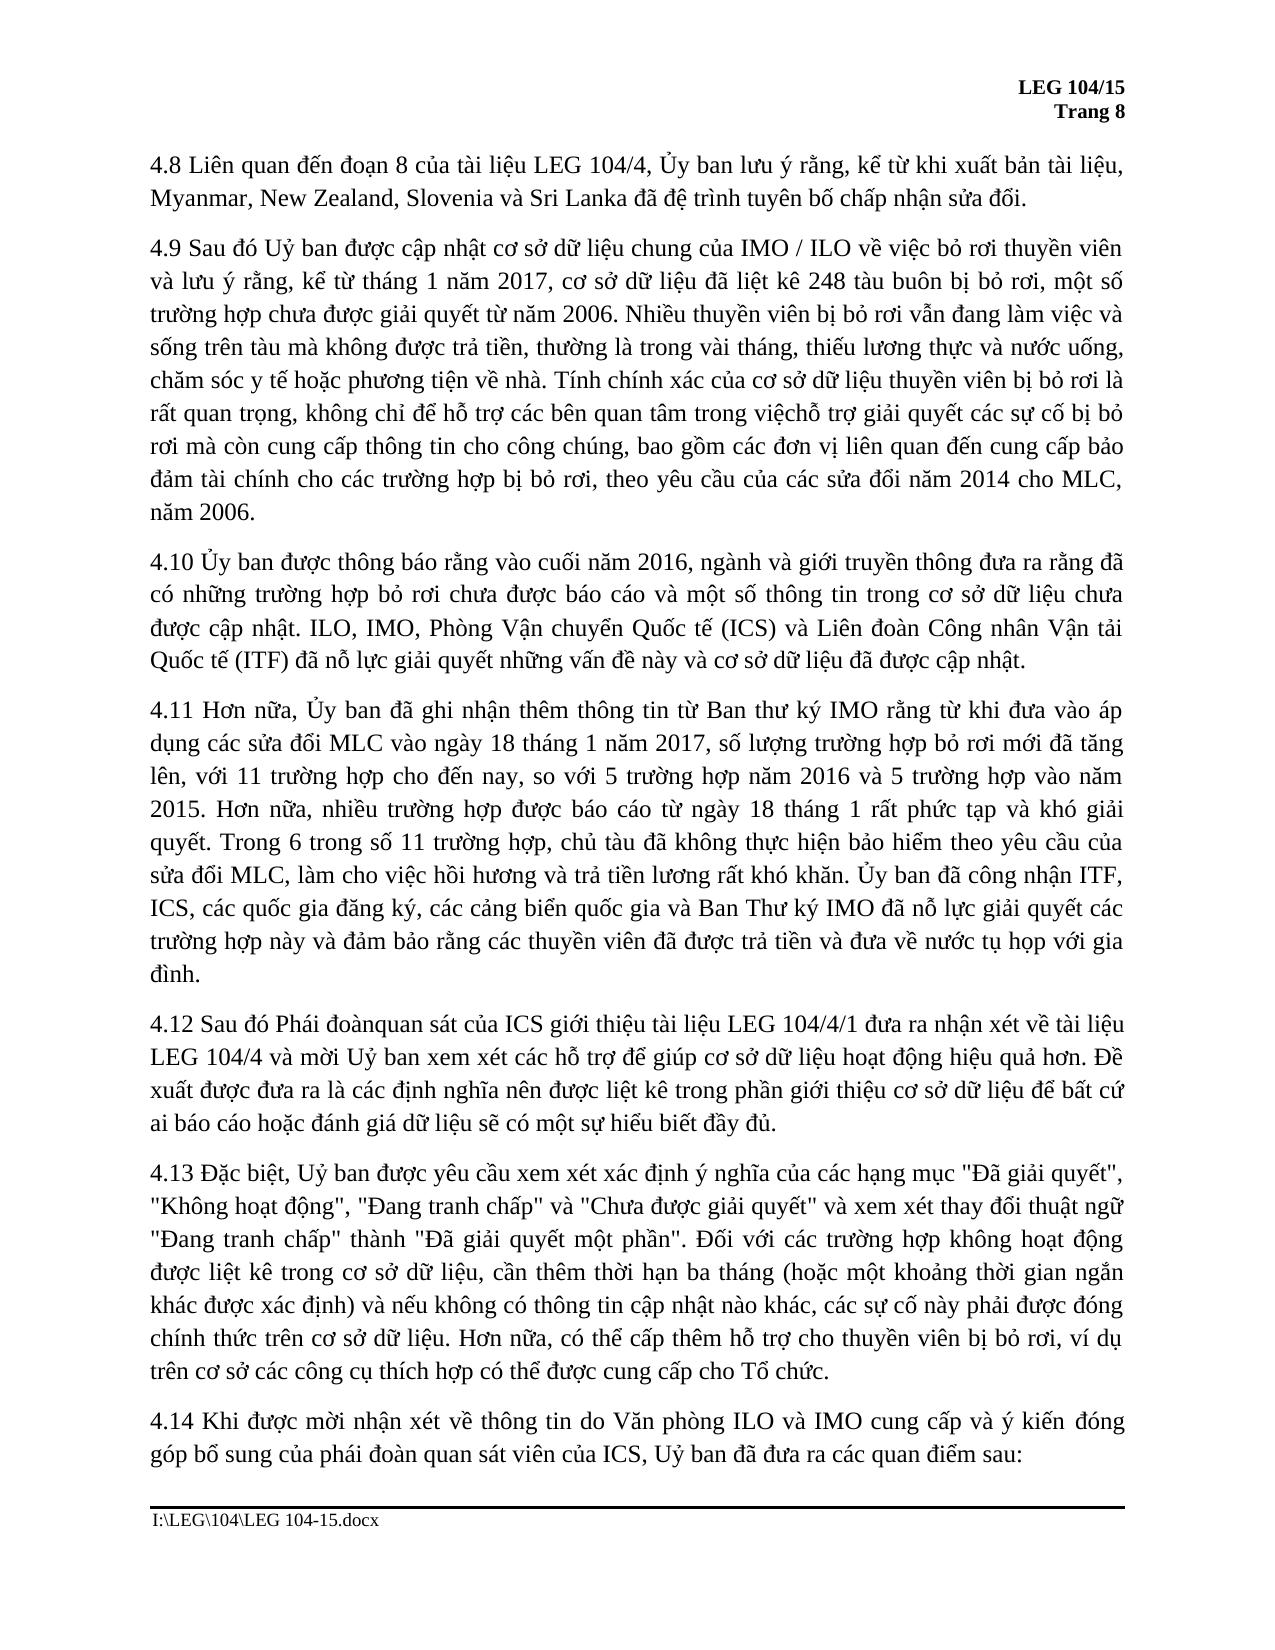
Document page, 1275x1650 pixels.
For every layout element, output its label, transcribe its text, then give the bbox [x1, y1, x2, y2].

text 4.10 Ủy ban được thông báo rằng vào cuối năm 2016, ngành và giới truyền thông đưa ra rằng đã có những trường hợp bỏ rơi chưa được báo cáo và một số thông tin trong cơ sở dữ liệu chưa được cập nhật. ILO, IMO, Phòng Vận chuyển Quốc tế (ICS) và Liên đoàn Công nhân Vận tải Quốc tế (ITF) đã nỗ lực giải quyết những vấn đề này và cơ sở dữ liệu đã được cập nhật. [150, 547, 1125, 674]
text 4.8 Liên quan đến đoạn 8 của tài liệu LEG 104/4, Ủy ban lưu ý rằng, kể từ khi xuất bản tài liệu, Myanmar, New Zealand, Slovenia và Sri Lanka đã đệ trình tuyên bố chấp nhận sửa đổi. [150, 150, 1125, 212]
text 4.9 Sau đó Uỷ ban được cập nhật cơ sở dữ liệu chung của IMO / ILO về việc bỏ rơi thuyền viên và lưu ý rằng, kể từ tháng 1 năm 2017, cơ sở dữ liệu đã liệt kê 248 tàu buôn bị bỏ rơi, một số trường hợp chưa được giải quyết từ năm 2006. Nhiều thuyền viên bị bỏ rơi vẫn đang làm việc và sống trên tàu mà không được trả tiền, thường là trong vài tháng, thiếu lương thực và nước uống, chăm sóc y tế hoặc phương tiện về nhà. Tính chính xác của cơ sở dữ liệu thuyền viên bị bỏ rơi là rất quan trọng, không chỉ để hỗ trợ các bên quan tâm trong việchỗ trợ giải quyết các sự cố bị bỏ rơi mà còn cung cấp thông tin cho công chúng, bao gồm các đơn vị liên quan đến cung cấp bảo đảm tài chính cho các trường hợp bị bỏ rơi, theo yêu cầu của các sửa đổi năm 2014 cho MLC, năm 2006. [150, 233, 1125, 526]
text 4.13 Đặc biệt, Uỷ ban được yêu cầu xem xét xác định ý nghĩa của các hạng mục "Đã giải quyết", "Không hoạt động", "Đang tranh chấp" và "Chưa được giải quyết" và xem xét thay đổi thuật ngữ "Đang tranh chấp" thành "Đã giải quyết một phần". Đối với các trường hợp không hoạt động được liệt kê trong cơ sở dữ liệu, cần thêm thời hạn ba tháng (hoặc một khoảng thời gian ngắn khác được xác định) và nếu không có thông tin cập nhật nào khác, các sự cố này phải được đóng chính thức trên cơ sở dữ liệu. Hơn nữa, có thể cấp thêm hỗ trợ cho thuyền viên bị bỏ rơi, ví dụ trên cơ sở các công cụ thích hợp có thể được cung cấp cho Tổ chức. [150, 1158, 1125, 1385]
text 4.12 Sau đó Phái đoànquan sát của ICS giới thiệu tài liệu LEG 104/4/1 đưa ra nhận xét về tài liệu LEG 104/4 và mời Uỷ ban xem xét các hỗ trợ để giúp cơ sở dữ liệu hoạt động hiệu quả hơn. Đề xuất được đưa ra là các định nghĩa nên được liệt kê trong phần giới thiệu cơ sở dữ liệu để bất cứ ai báo cáo hoặc đánh giá dữ liệu sẽ có một sự hiểu biết đầy đủ. [150, 1009, 1125, 1137]
text 4.14 Khi được mời nhận xét ​​về thông tin do Văn phòng ILO và IMO cung cấp và ý kiến ​​đóng góp bổ sung của phái đoàn quan sát viên của ICS, Uỷ ban đã đưa ra các quan điểm sau: [150, 1406, 1125, 1467]
text 4.11 Hơn nữa, Ủy ban đã ghi nhận thêm thông tin từ Ban thư ký IMO rằng từ khi đưa vào áp dụng các sửa đổi MLC vào ngày 18 tháng 1 năm 2017, số lượng trường hợp bỏ rơi mới đã tăng lên, với 11 trường hợp cho đến nay, so với 5 trường hợp năm 2016 và 5 trường hợp vào năm 2015. Hơn nữa, nhiều trường hợp được báo cáo từ ngày 18 tháng 1 rất phức tạp và khó giải quyết. Trong 6 trong số 11 trường hợp, chủ tàu đã không thực hiện bảo hiểm theo yêu cầu của sửa đổi MLC, làm cho việc hồi hương và trả tiền lương rất khó khăn. Ủy ban đã công nhận ITF, ICS, các quốc gia đăng ký, các cảng biển quốc gia và Ban Thư ký IMO đã nỗ lực giải quyết các trường hợp này và đảm bảo rằng các thuyền viên đã được trả tiền và đưa về nước tụ họp với gia đình. [150, 695, 1125, 988]
